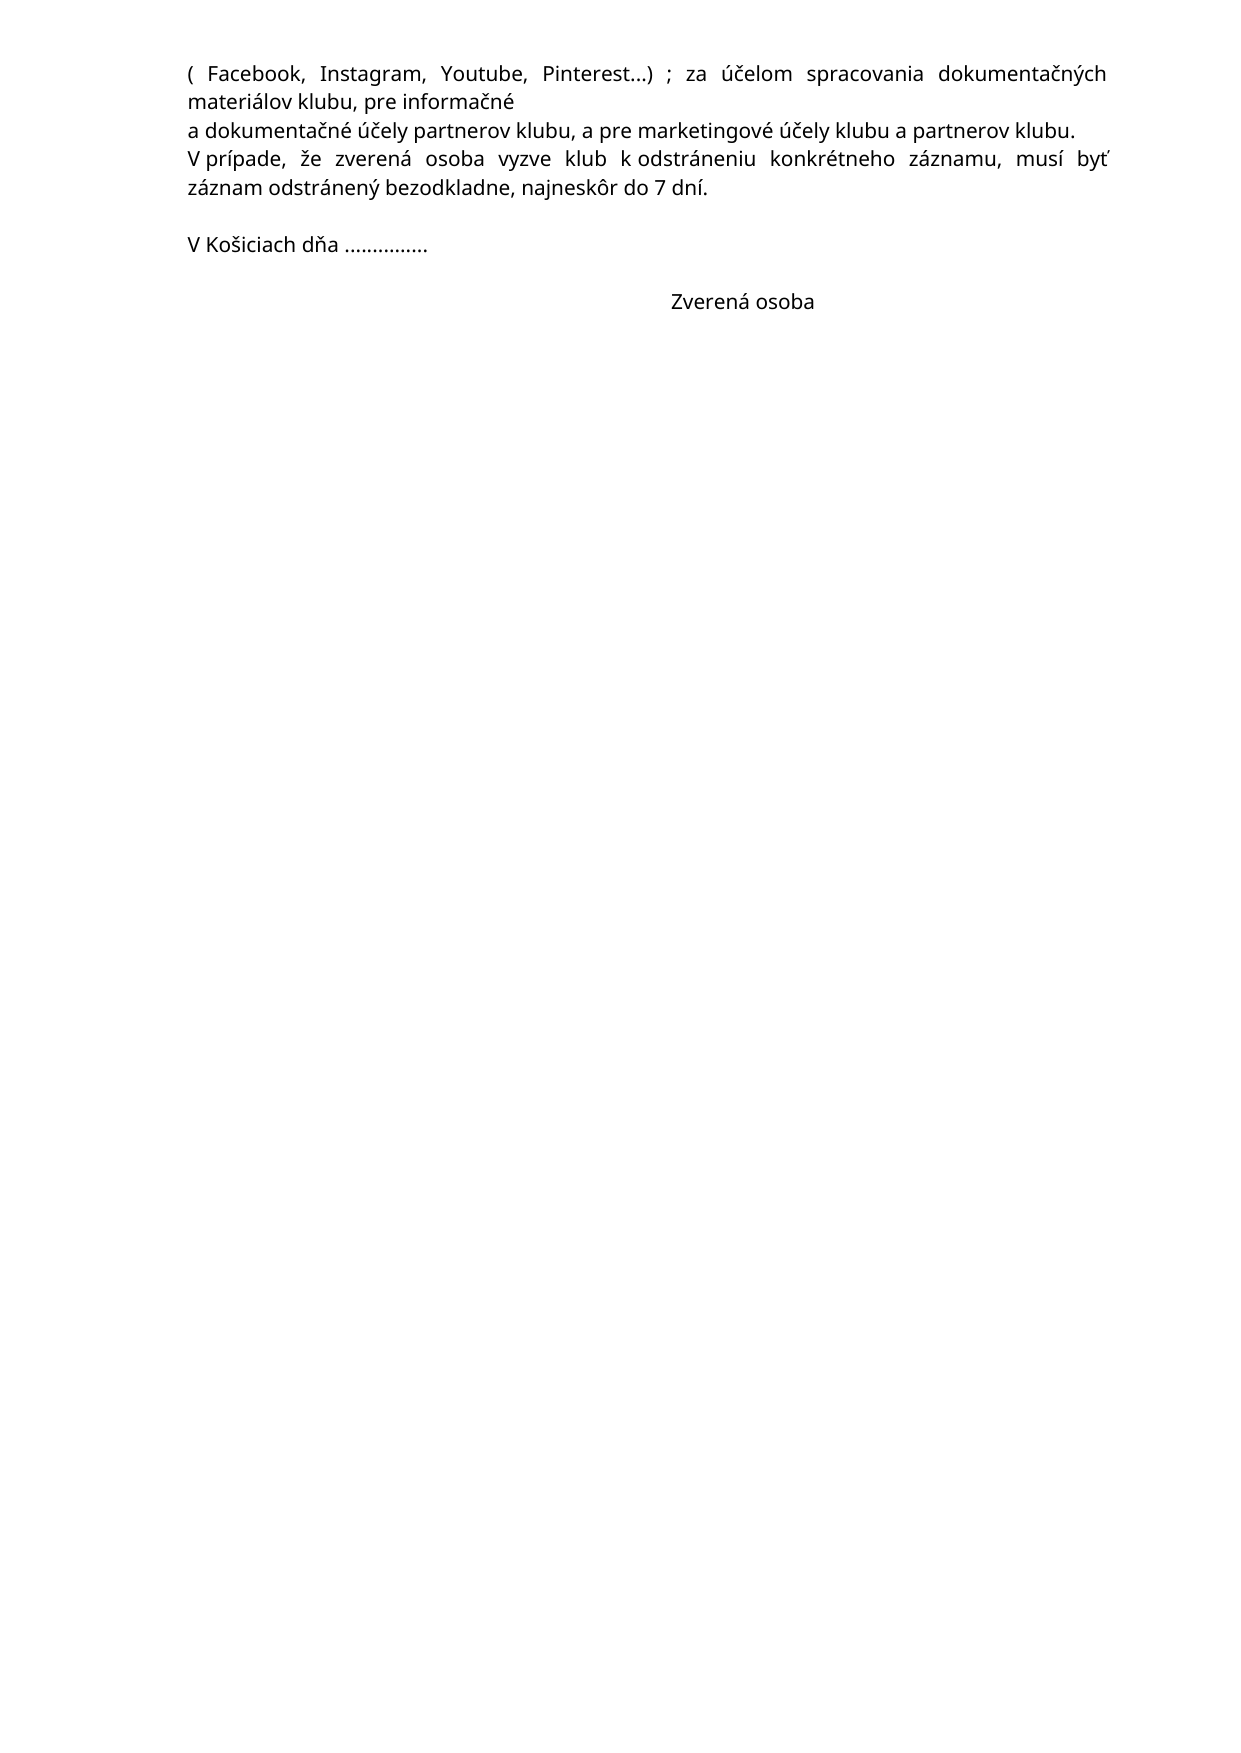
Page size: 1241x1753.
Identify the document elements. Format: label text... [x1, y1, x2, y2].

text V prípade, že zverená osoba vyzve klub k odstráneniu konkrétneho záznamu, musí byť záznam odstránený bezodkladne, najneskôr do 7 dní. [187, 144, 1108, 201]
text Zverená osoba [562, 287, 1108, 344]
text a dokumentačné účely partnerov klubu, a pre marketingové účely klubu a partnerov klubu. [187, 116, 1108, 144]
text V Košiciach dňa ............... [187, 230, 1108, 258]
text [187, 59, 1108, 116]
